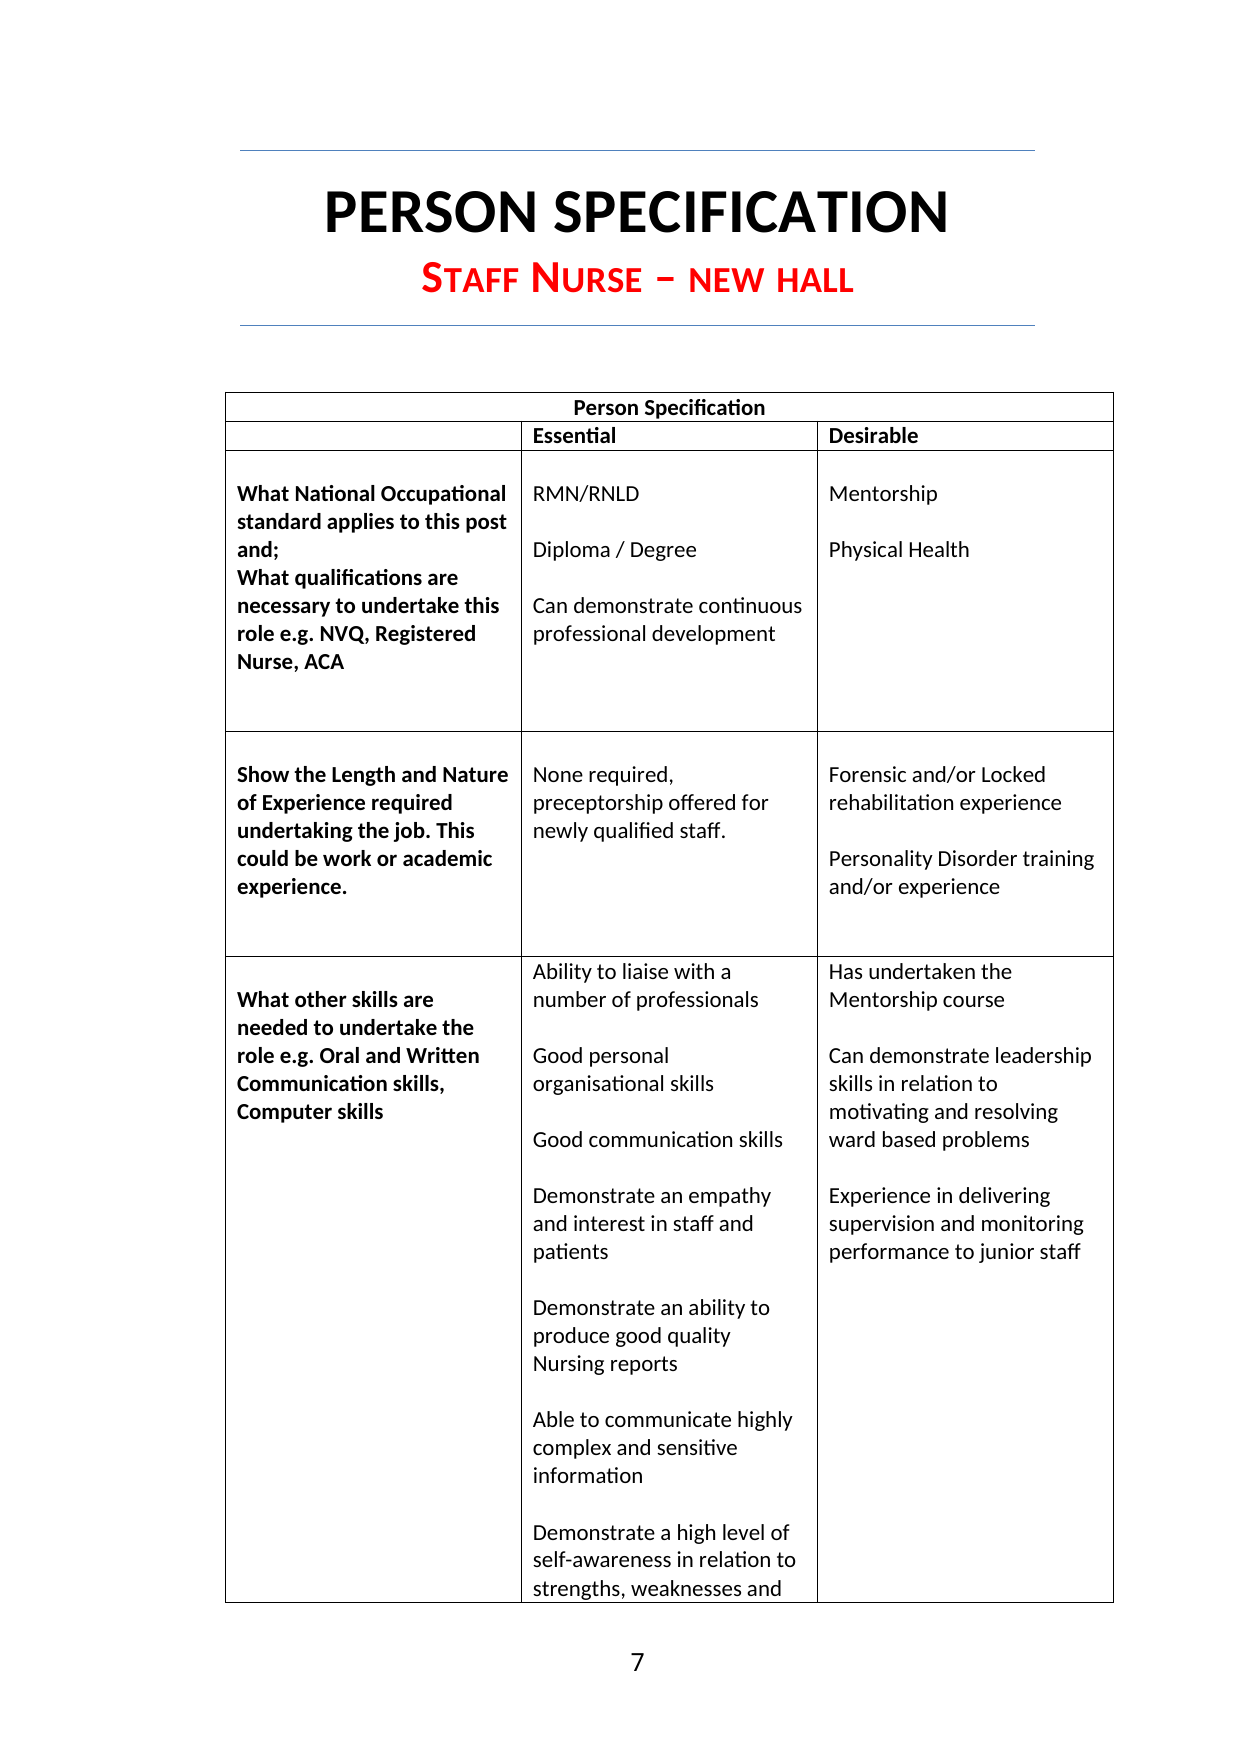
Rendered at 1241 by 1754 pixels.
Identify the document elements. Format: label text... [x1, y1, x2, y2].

table_cell What National Occupational standard applies to this post and; What qualifications are necessary to undertake this role e.g. NVQ, Registered Nurse, ACA [226, 451, 521, 731]
table_cell [226, 422, 521, 450]
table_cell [818, 957, 1113, 1602]
table_cell Mentorship Physical Health [818, 451, 1113, 731]
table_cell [522, 957, 817, 1602]
table_cell Show the Length and Nature of Experience required undertaking the job. This could be work or academic experience. [226, 732, 521, 956]
table_cell Forensic and/or Locked rehabilitation experience Personality Disorder training and/or experience [818, 732, 1113, 956]
table_cell Desirable [818, 422, 1113, 450]
table_cell Essential [522, 422, 817, 450]
table_cell None required, preceptorship offered for newly qualified staff. [522, 732, 817, 956]
text PERSON SPECIFICATION Staff Nurse – new hall [240, 151, 1035, 325]
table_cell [226, 957, 521, 1602]
table_header Person Specification [226, 393, 1113, 421]
table_cell RMN/RNLD Diploma / Degree Can demonstrate continuous professional development [522, 451, 817, 731]
